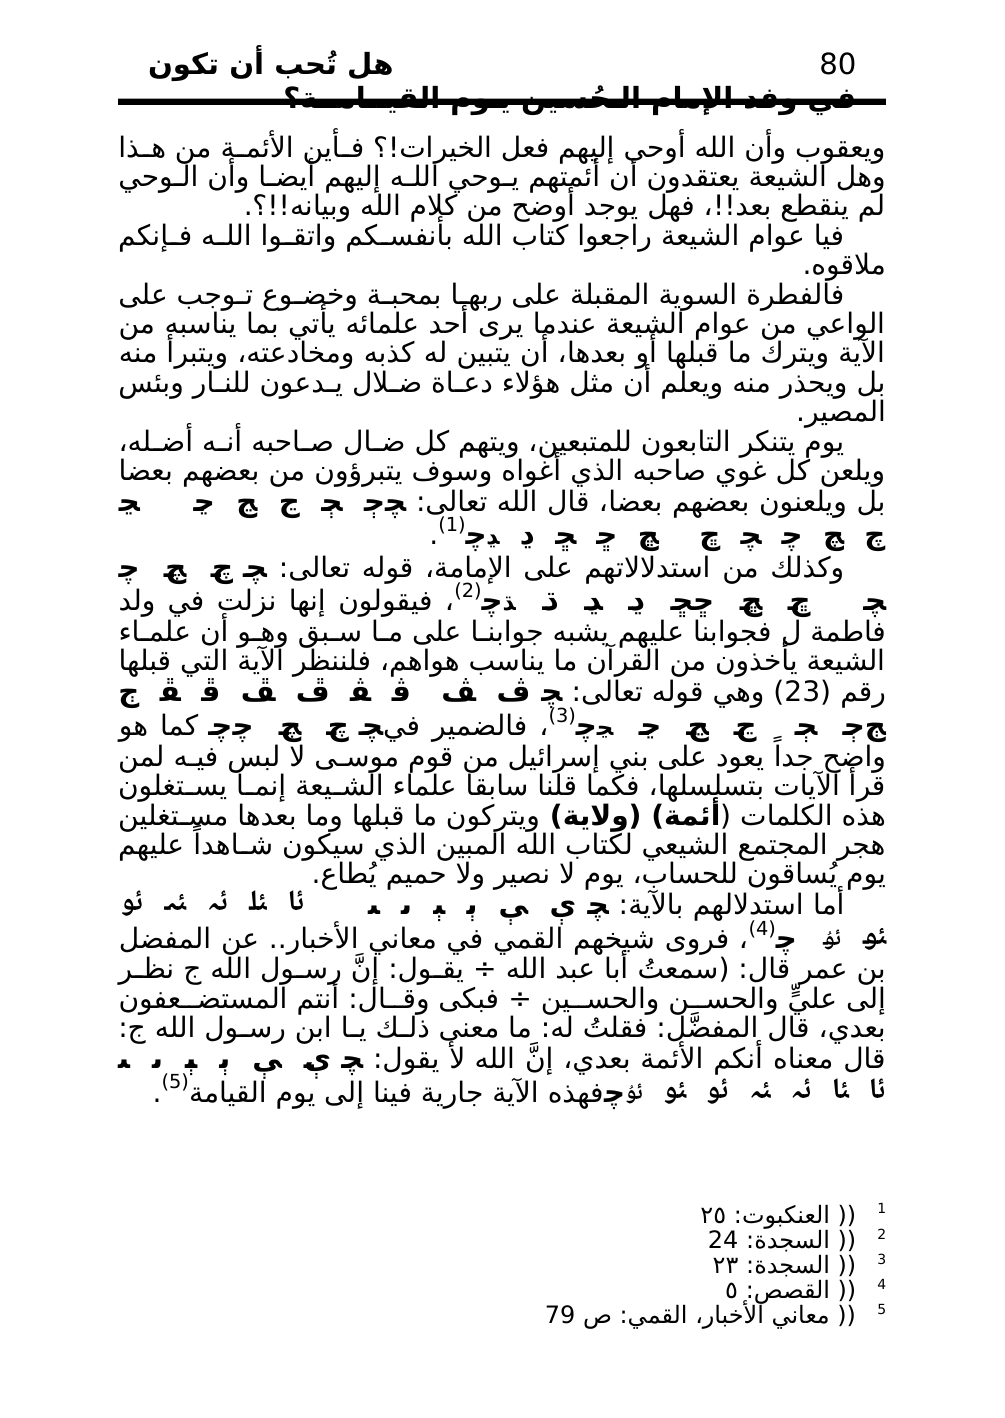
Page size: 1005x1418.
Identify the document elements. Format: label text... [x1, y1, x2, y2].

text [118, 134, 886, 222]
text يوم يتنكر التابعون للمتبعين، ويتهم كل ضال صاحبه أنه أضله، ويلعن كل غوي صاحبه الذي أغواه وسوف يتبرؤون من بعضهم بعضا بل ويلعنون بعضهم بعضا، قال الله تعالى: ﭽﭴ ﭵ ﭶ ﭷ ﭸ ﭹ ﭺ ﭻ ﭼ ﭽ ﭾ ﭿ ﮀ ﮁ ﮂ ﮃﭼ(). [118, 428, 886, 553]
text فيا عوام الشيعة راجعوا كتاب الله بأنفسكم واتقوا الله فإنكم ملاقوه. [118, 222, 886, 281]
text وكذلك من استدلالاتهم على الإمامة، قوله تعالى: ﭽ ﭺ ﭻ ﭼ ﭽ ﭾ ﭿ ﮀﮁ ﮂ ﮃ ﮄ ﮅﭼ()، فيقولون إنها نزلت في ولد فاطمة ل فجوابنا عليهم يشبه جوابنا على ما سبق وهو أن علماء الشيعة يأخذون من القرآن ما يناسب هواهم، فلننظر الآية التي قبلها رقم (23) وهي قوله تعالى: ﭽ ﭪ ﭫ ﭬ ﭭ ﭮ ﭯ ﭰ ﭱ ﭲ ﭳﭴ ﭵ ﭶ ﭷ ﭸ ﭹﭼ()، فالضمير فيﭽ ﭺ ﭻ ﭼﭼ كما هو واضح جداً يعود على بني إسرائيل من قوم موسى لا لبس فيه لمن قرأ الآيات بتسلسلها، فكما قلنا سابقا علماء الشيعة إنما يستغلون هذه الكلمات (أئمة) (ولاية) ويتركون ما قبلها وما بعدها مستغلين هجر المجتمع الشيعي لكتاب الله المبين الذي سيكون شاهداً عليهم يوم يُساقون للحساب، يوم لا نصير ولا حميم يُطاع. [118, 553, 886, 890]
text أما استدلالهم بالآية: ﭽ ﯤ ﯥ ﯦ ﯧ ﯨ ﯩ ﯪ ﯫ ﯬ ﯭ ﯮ ﯯ ﯰ ﭼ()، فروى شيخهم القمي في معاني الأخبار.. عن المفضل بن عمر قال: (سمعتُ أبا عبد الله ÷ يقول: إنَّ رسول الله ج نظر إلى عليٍّ والحسن والحسين ÷ فبكى وقال: أنتم المستضعفون بعدي، قال المفضَّل: فقلتُ له: ما معنى ذلك يا ابن رسول الله ج: قال معناه أنكم الأئمة بعدي، إنَّ الله ﻷ يقول: ﭽ ﯤ ﯥ ﯦ ﯧ ﯨ ﯩ ﯪ ﯫ ﯬ ﯭ ﯮ ﯯ ﯰﭼفهذه الآية جارية فينا إلى يوم القيامة(). [118, 890, 886, 1110]
text فالفطرة السوية المقبلة على ربها بمحبة وخضوع توجب على الواعي من عوام الشيعة عندما يرى أحد علمائه يأتي بما يناسبه من الآية ويترك ما قبلها أو بعدها، أن يتبين له كذبه ومخادعته، ويتبرأ منه بل ويحذر منه ويعلم أن مثل هؤلاء دعاة ضلال يدعون للنار وبئس المصير. [118, 281, 886, 428]
